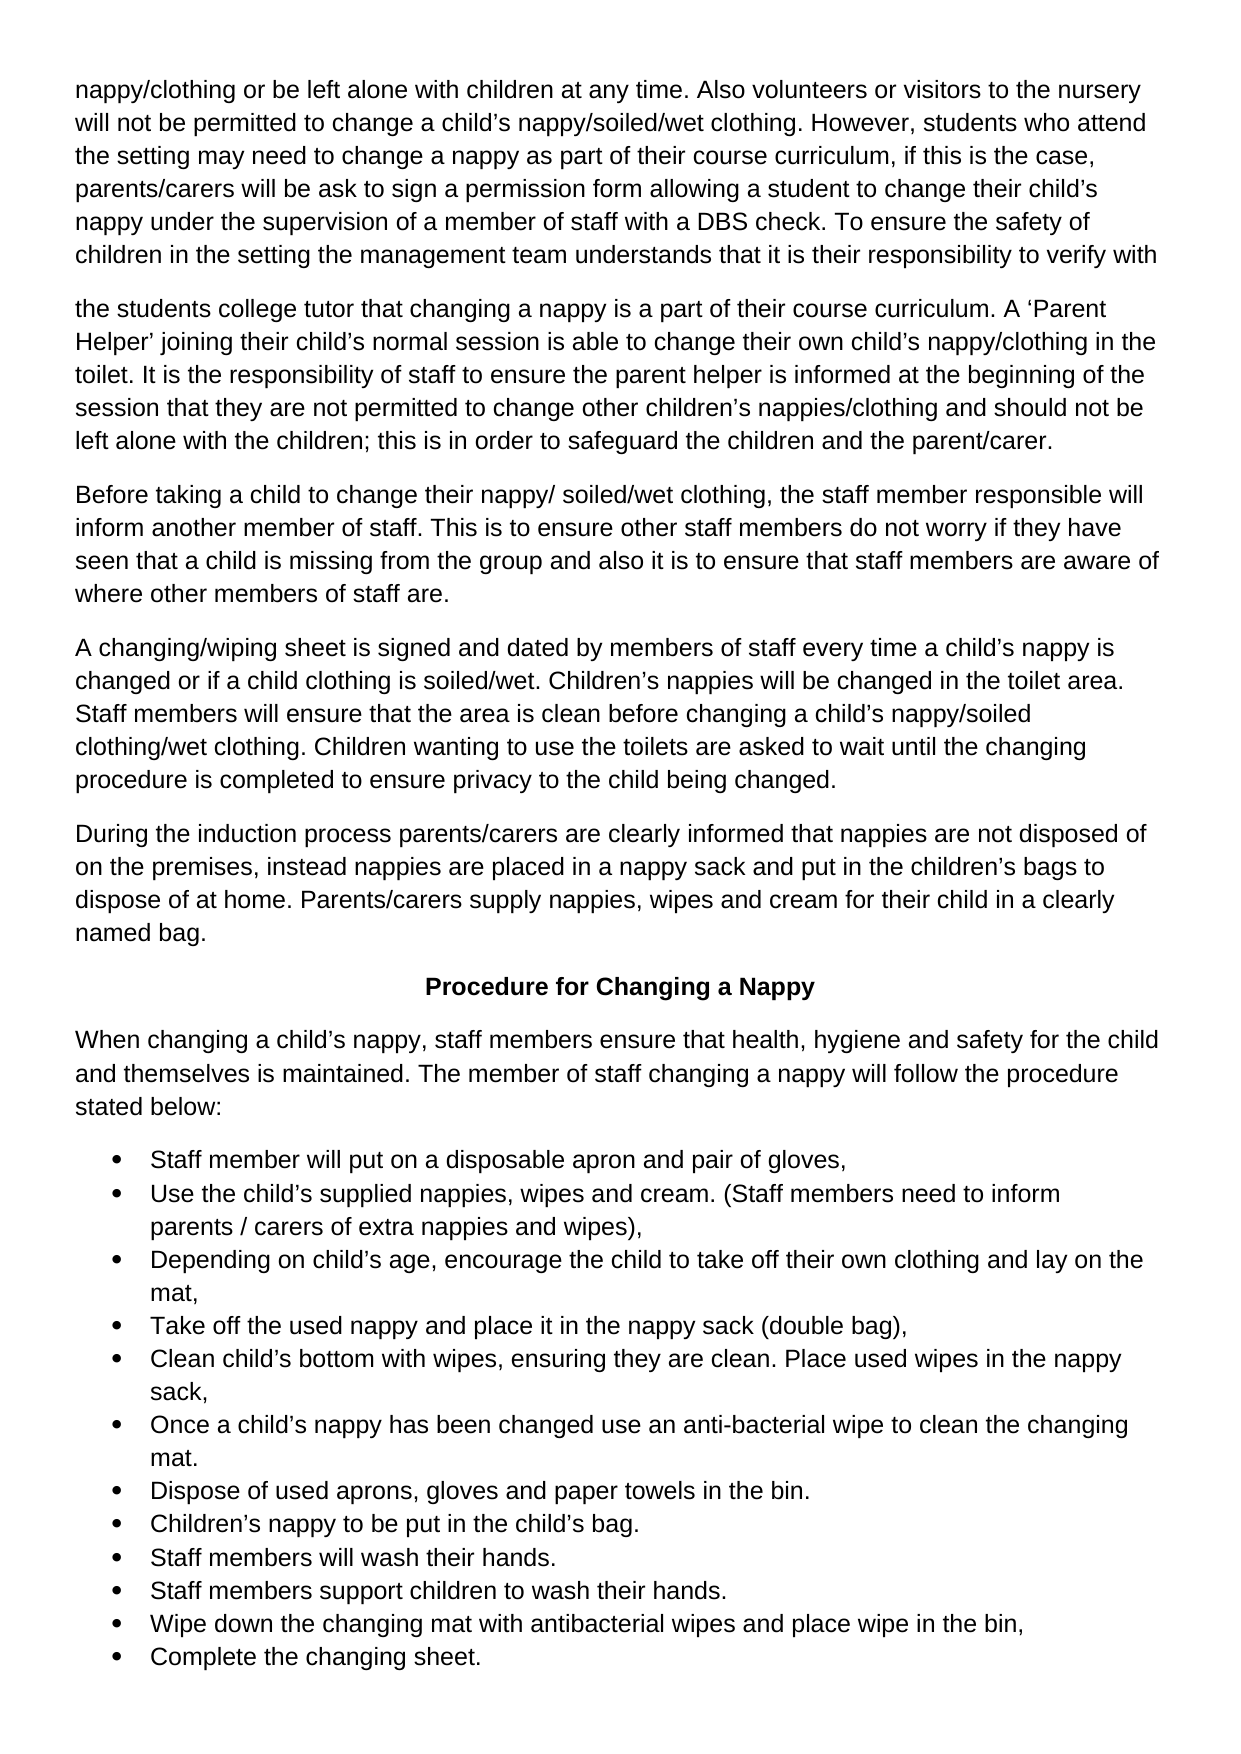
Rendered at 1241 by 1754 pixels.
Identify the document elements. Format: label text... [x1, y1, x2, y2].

text Before taking a child to change their nappy/ soiled/wet clothing, the staff member responsible will inform another member of staff. This is to ensure other staff members do not worry if they have seen that a child is missing from the group and also it is to ensure that staff members are aware of where other members of staff are. [75, 480, 1165, 608]
list Once a child’s nappy has been changed use an anti-bacterial wipe to clean the changing mat. [112, 1410, 1165, 1472]
list Staff members will wash their hands. [112, 1542, 1165, 1571]
list Depending on child’s age, encourage the child to take off their own clothing and lay on the mat, [112, 1245, 1165, 1307]
list Complete the changing sheet. [112, 1642, 1165, 1671]
list Wipe down the changing mat with antibacterial wipes and place wipe in the bin, [112, 1609, 1165, 1638]
text When changing a child’s nappy, staff members ensure that health, hygiene and safety for the child and themselves is maintained. The member of staff changing a nappy will follow the procedure stated below: [75, 1026, 1165, 1120]
list Clean child’s bottom with wipes, ensuring they are clean. Place used wipes in the nappy sack, [112, 1344, 1165, 1406]
list Staff members support children to wash their hands. [112, 1576, 1165, 1604]
list Children’s nappy to be put in the child’s bag. [112, 1509, 1165, 1538]
list Take off the used nappy and place it in the nappy sack (double bag), [112, 1311, 1165, 1340]
list Dispose of used aprons, gloves and paper towels in the bin. [112, 1476, 1165, 1505]
list Staff member will put on a disposable apron and pair of gloves, [112, 1145, 1165, 1174]
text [75, 75, 1165, 269]
text Procedure for Changing a Nappy [75, 972, 1165, 1000]
text A changing/wiping sheet is signed and dated by members of staff every time a child’s nappy is changed or if a child clothing is soiled/wet. Children’s nappies will be changed in the toilet area. Staff members will ensure that the area is clean before changing a child’s nappy/soiled clothing/wet clothing. Children wanting to use the toilets are asked to wait until the changing procedure is completed to ensure privacy to the child being changed. [75, 633, 1165, 794]
text During the induction process parents/carers are clearly informed that nappies are not disposed of on the premises, instead nappies are placed in a nappy sack and put in the children’s bags to dispose of at home. Parents/carers supply nappies, wipes and cream for their child in a clearly named bag. [75, 819, 1165, 947]
text the students college tutor that changing a nappy is a part of their course curriculum. A ‘Parent Helper’ joining their child’s normal session is able to change their own child’s nappy/clothing in the toilet. It is the responsibility of staff to ensure the parent helper is informed at the beginning of the session that they are not permitted to change other children’s nappies/clothing and should not be left alone with the children; this is in order to safeguard the children and the parent/carer. [75, 294, 1165, 455]
list Use the child’s supplied nappies, wipes and cream. (Staff members need to inform parents / carers of extra nappies and wipes), [112, 1178, 1165, 1240]
